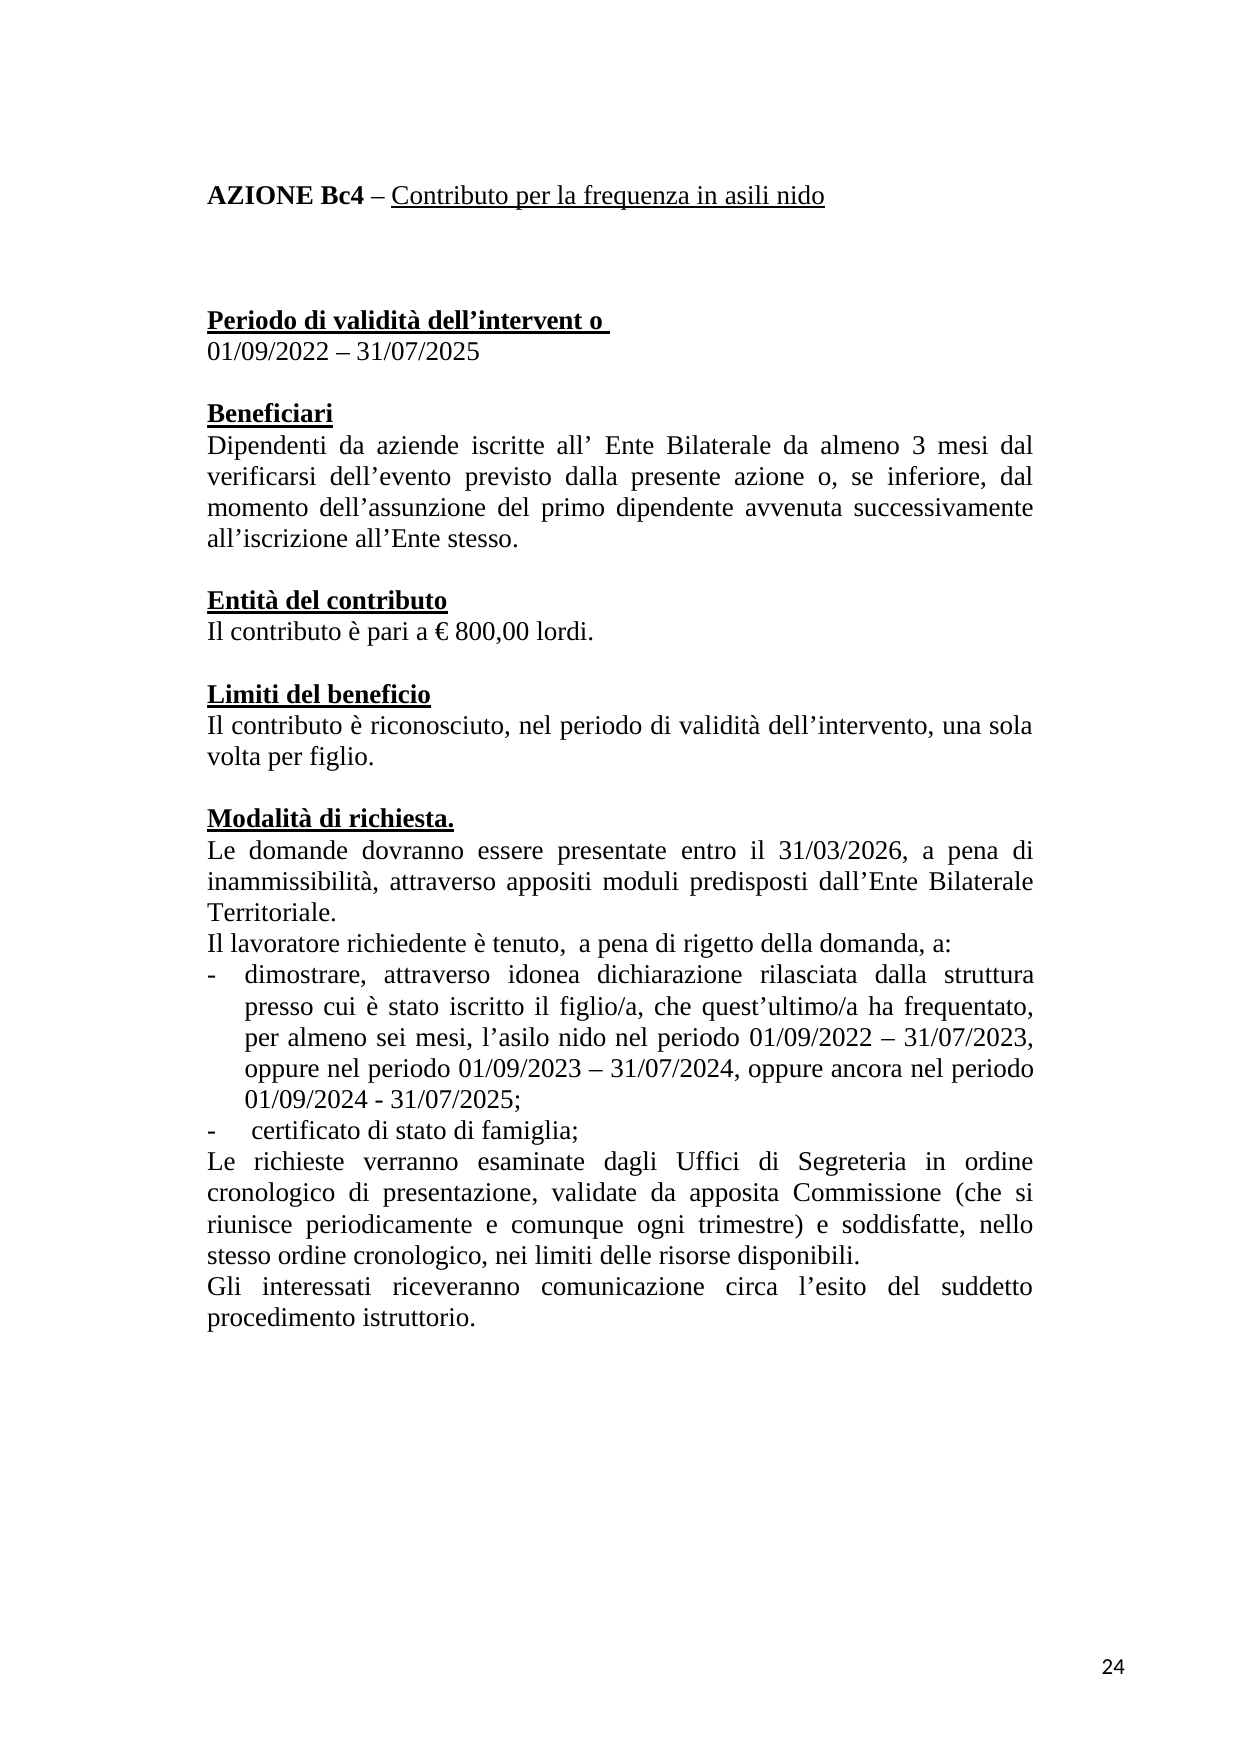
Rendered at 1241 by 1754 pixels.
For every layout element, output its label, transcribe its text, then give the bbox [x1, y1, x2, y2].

subtitle Limiti del beneficio [207, 678, 1134, 709]
subtitle Modalità di richiesta. [207, 803, 1134, 834]
list certificato di stato di famiglia; [207, 1114, 1134, 1145]
text Il contributo è pari a € 800,00 lordi. [207, 616, 1134, 647]
text Dipendenti da aziende iscritte all’ Ente Bilaterale da almeno 3 mesi dal verificarsi dell’evento previsto dalla presente azione o, se inferiore, dal momento dell’assunzione del primo dipendente avvenuta successivamente all’iscrizione all’Ente stesso. [207, 429, 1034, 553]
text Gli interessati riceveranno comunicazione circa l’esito del suddetto procedimento istruttorio. [207, 1270, 1033, 1332]
text Le domande dovranno essere presentate entro il 31/03/2026, a pena di inammissibilità, attraverso appositi moduli predisposti dall’Ente Bilaterale Territoriale. [207, 834, 1033, 927]
subtitle Periodo di validità dell’intervent o [207, 304, 1134, 335]
text 01/09/2022 – 31/07/2025 [207, 335, 1134, 366]
list dimostrare, attraverso idonea dichiarazione rilasciata dalla struttura presso cui è stato iscritto il figlio/a, che quest’ultimo/a ha frequentato, per almeno sei mesi, l’asilo nido nel periodo 01/09/2022 – 31/07/2023, oppure nel periodo 01/09/2023 – 31/07/2024, oppure ancora nel periodo 01/09/2024 - 31/07/2025; [207, 958, 1034, 1114]
text AZIONE Bc4 – Contributo per la frequenza in asili nido [207, 179, 1134, 210]
text Il contributo è riconosciuto, nel periodo di validità dell’intervento, una sola volta per figlio. [207, 709, 1033, 772]
subtitle Entità del contributo [207, 585, 1134, 616]
subtitle Beneficiari [207, 398, 1134, 429]
text Il lavoratore richiedente è tenuto, a pena di rigetto della domanda, a: [207, 927, 1134, 958]
text Le richieste verranno esaminate dagli Uffici di Segreteria in ordine cronologico di presentazione, validate da apposita Commissione (che si riunisce periodicamente e comunque ogni trimestre) e soddisfatte, nello stesso ordine cronologico, nei limiti delle risorse disponibili. [207, 1145, 1034, 1270]
